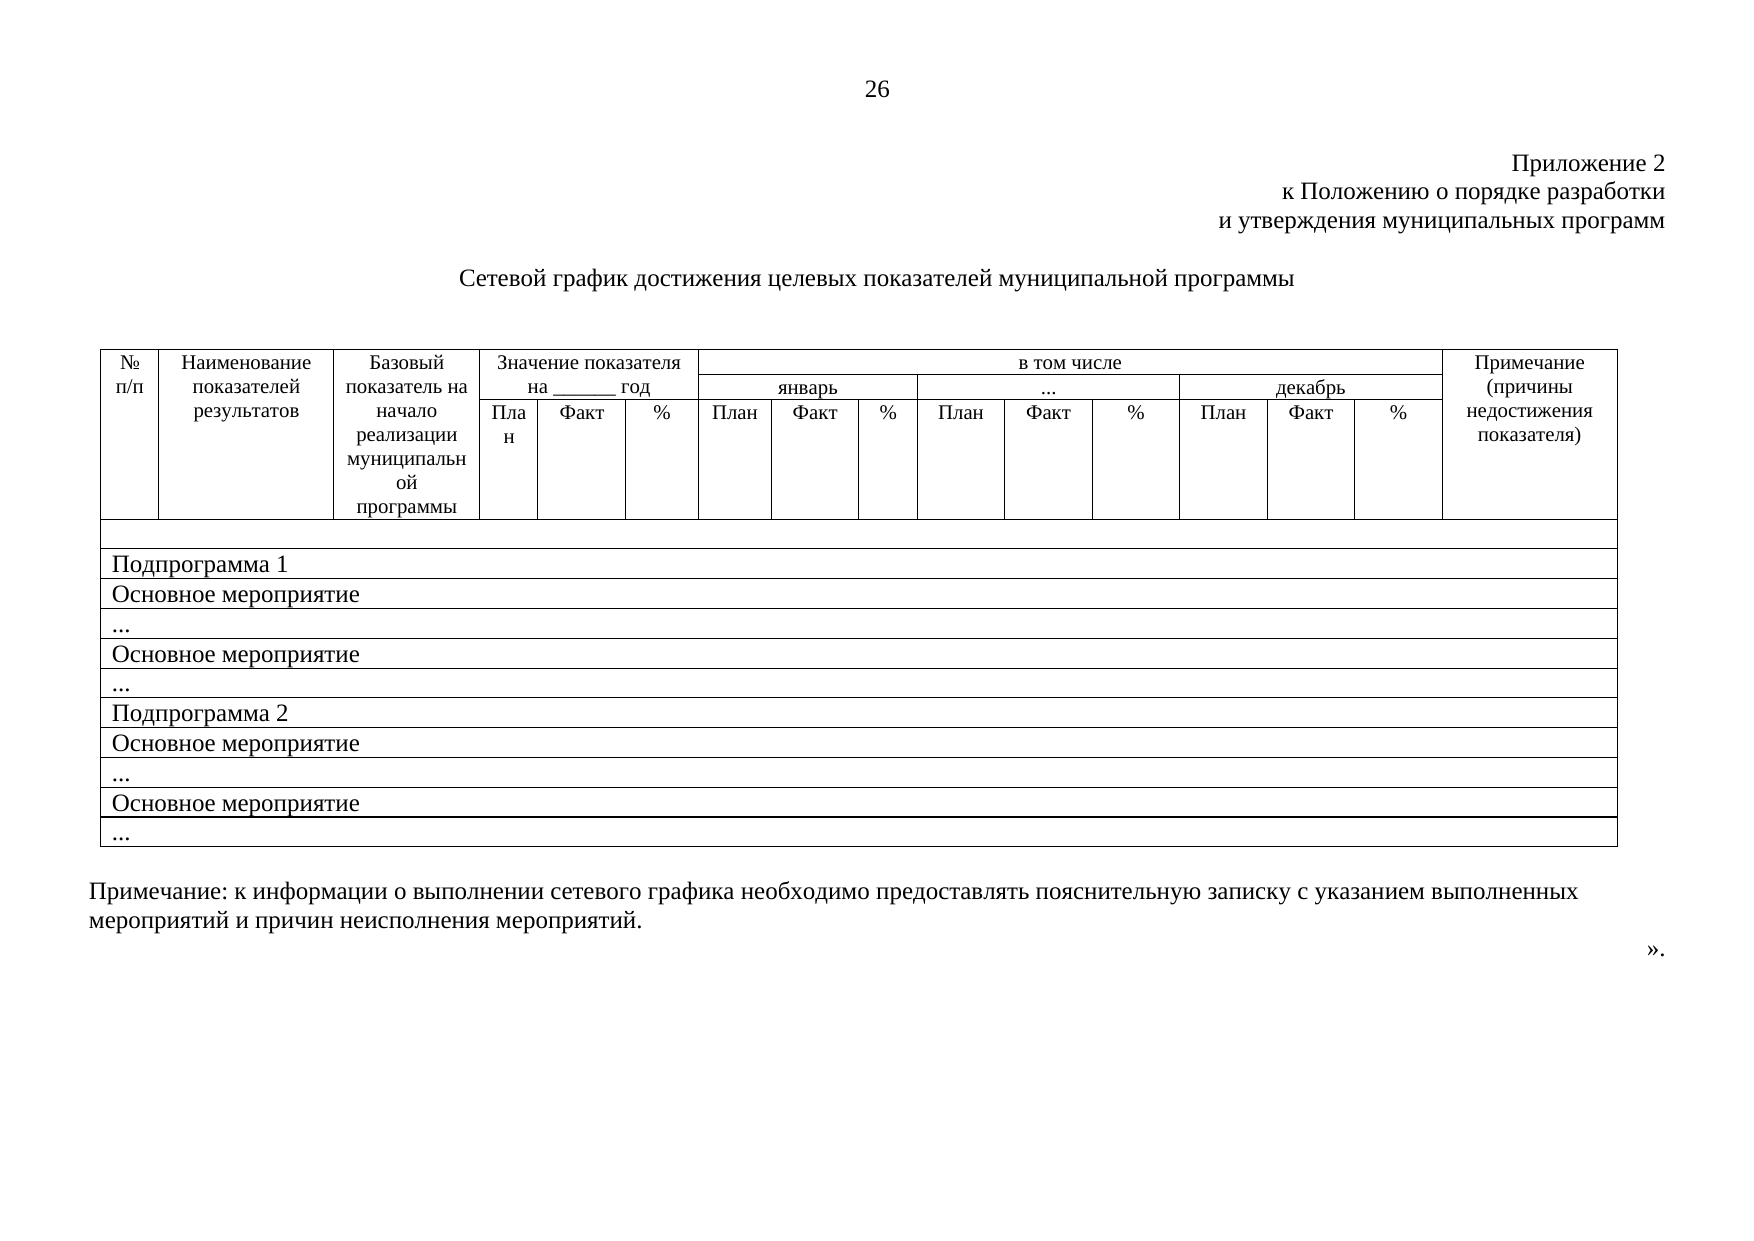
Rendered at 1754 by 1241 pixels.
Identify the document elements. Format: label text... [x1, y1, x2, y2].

text Примечание: к информации о выполнении сетевого графика необходимо предоставлять пояснительную записку с указанием выполненных мероприятий и причин неисполнения мероприятий. [89, 876, 1665, 933]
table_header Базовый показатель на начало реализации муниципальной программы [334, 350, 479, 518]
text ». [89, 933, 1665, 962]
text Приложение 2 к Положению о порядке разработки и утверждения муниципальных программ [89, 148, 1665, 234]
table_cell План [918, 400, 1004, 518]
table_cell ... [101, 758, 1617, 787]
table_cell % [1093, 400, 1179, 518]
table_header в том числе [699, 350, 1442, 374]
table_cell ... [101, 669, 1617, 697]
table_header № п/п [101, 350, 158, 518]
table_cell Основное мероприятие [101, 788, 1617, 816]
subtitle Сетевой график достижения целевых показателей муниципальной программы [89, 263, 1665, 291]
table_cell Факт [1268, 400, 1354, 518]
table_cell Факт [538, 400, 625, 518]
table_cell Факт [1005, 400, 1092, 518]
table_cell План [1180, 400, 1267, 518]
table_cell Подпрограмма 2 [101, 698, 1617, 727]
table_cell ... [101, 609, 1617, 638]
table_cell ... [101, 818, 1617, 846]
table_cell Подпрограмма 1 [101, 549, 1617, 578]
table_cell [101, 520, 1617, 548]
table_cell % [626, 400, 698, 518]
table_cell План [480, 400, 537, 518]
table_cell План [699, 400, 771, 518]
table_cell ... [918, 375, 1179, 399]
table_header Значение показателя на ______ год [480, 350, 698, 399]
table_header Примечание (причины недостижения показателя) [1443, 350, 1617, 518]
table_cell Основное мероприятие [101, 728, 1617, 757]
table_cell январь [699, 375, 917, 399]
table_header Наименование показателей результатов [159, 350, 333, 518]
table_cell декабрь [1180, 375, 1442, 399]
table_cell % [1355, 400, 1442, 518]
table_cell % [859, 400, 917, 518]
table_cell Факт [772, 400, 858, 518]
table_cell Основное мероприятие [101, 639, 1617, 667]
table_cell Основное мероприятие [101, 579, 1617, 608]
